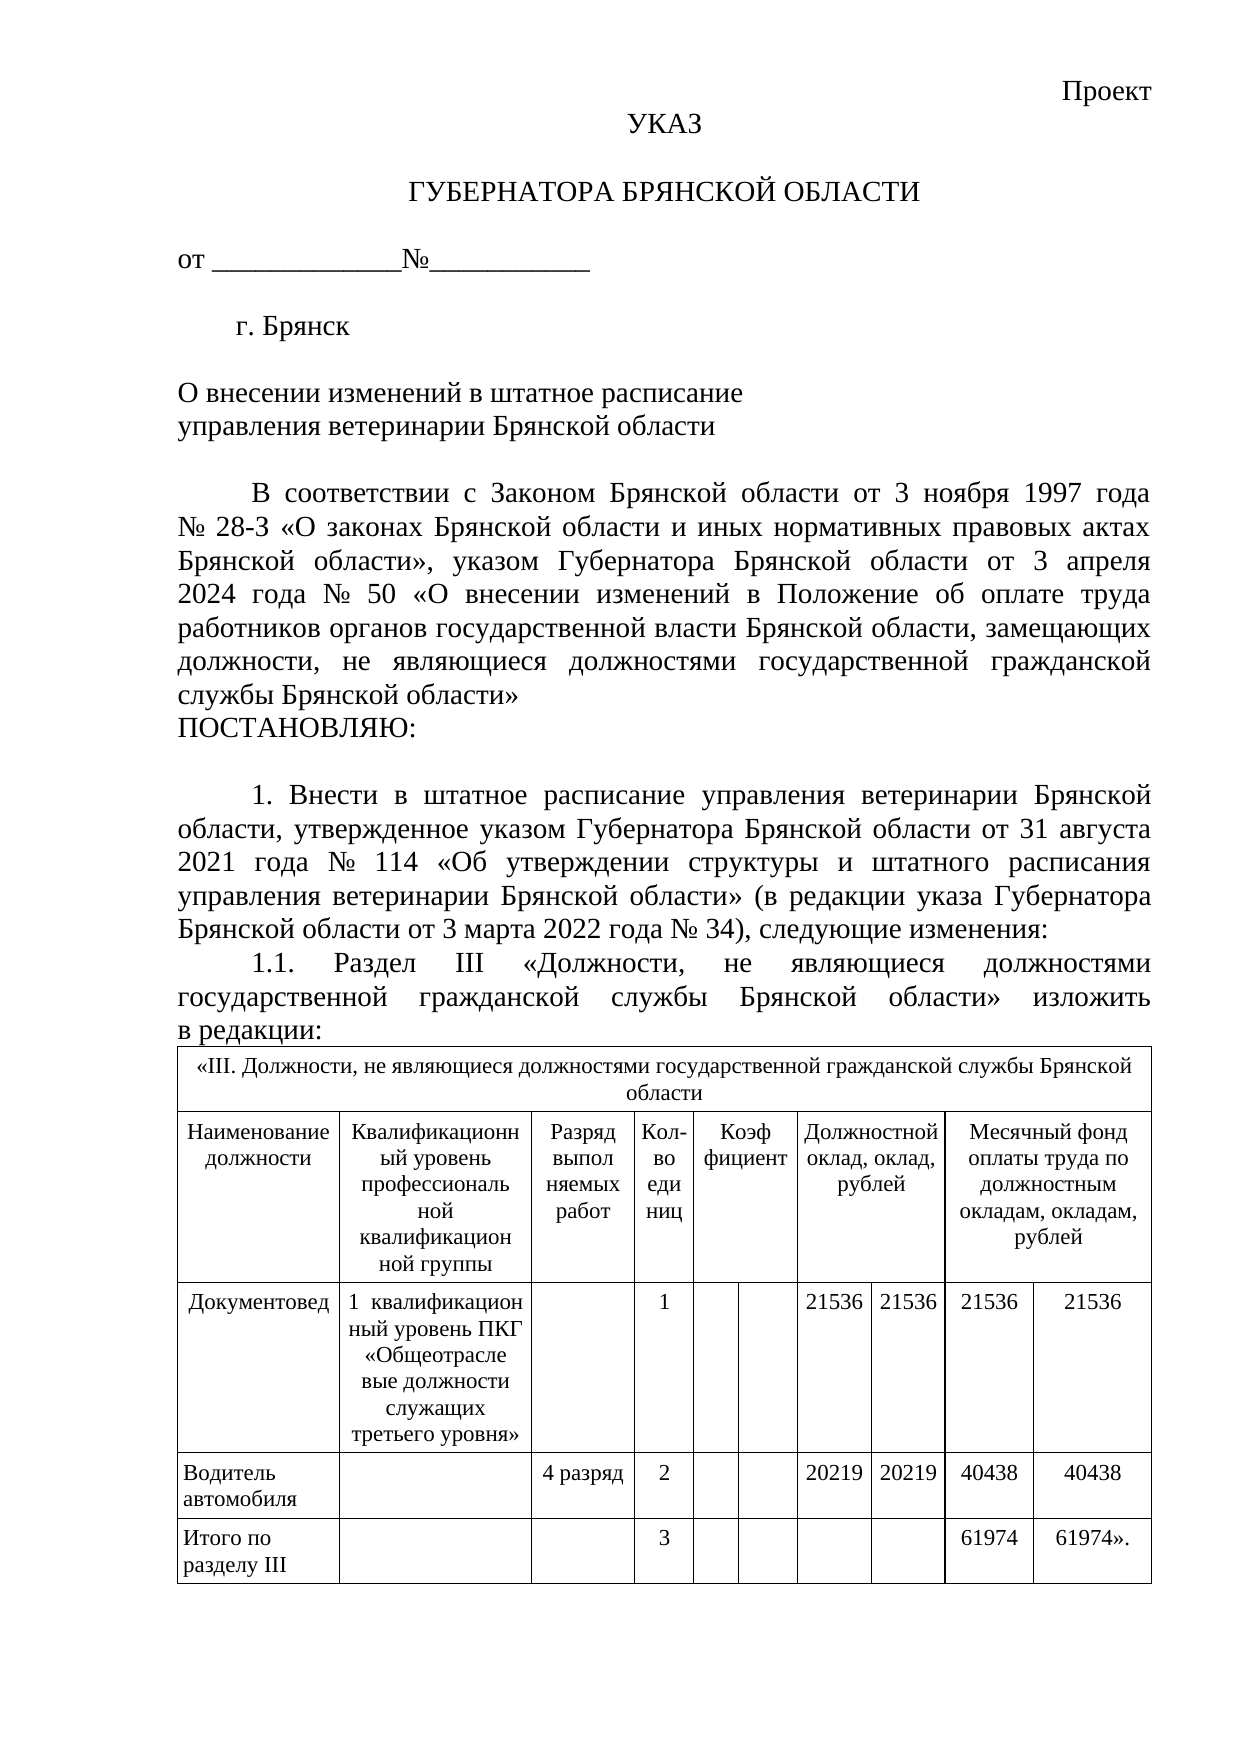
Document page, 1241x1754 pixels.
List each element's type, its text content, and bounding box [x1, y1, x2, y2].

text Проект [177, 73, 1152, 107]
table_cell [739, 1519, 797, 1583]
table_cell Разряд выпол няемых работ [532, 1112, 634, 1282]
table_cell Документовед [178, 1283, 339, 1452]
table_cell [872, 1519, 944, 1583]
table_cell 40438 [1034, 1453, 1151, 1517]
table_cell 4 разряд [532, 1453, 634, 1517]
table_cell [739, 1453, 797, 1517]
table_cell [532, 1519, 634, 1583]
table_cell Должностной оклад, оклад, рублей [798, 1112, 944, 1282]
table_cell 20219 [798, 1453, 871, 1517]
text г. Брянск [177, 308, 1152, 341]
table_cell Водитель автомобиля [178, 1453, 339, 1517]
text В соответствии с Законом Брянской области от 3 ноября 1997 года № 28-З «О законах Брянской области и иных нормативных правовых актах Брянской области», указом Губернатора Брянской области от 3 апреля 2024 года № 50 «О внесении изменений в Положение об оплате труда работников органов государственной власти Брянской области, замещающих должности, не являющиеся должностями государственной гражданской службы Брянской области» [177, 476, 1152, 710]
table_cell Коэф фициент [694, 1112, 797, 1282]
text УКАЗ [177, 107, 1152, 140]
table_header «III. Должности, не являющиеся должностями государственной гражданской службы Брянской области [178, 1047, 1151, 1111]
table_cell 61974». [1034, 1519, 1151, 1583]
text ГУБЕРНАТОРА БРЯНСКОЙ ОБЛАСТИ [177, 174, 1152, 207]
text ПОСТАНОВЛЯЮ: [177, 710, 1152, 744]
table_cell 21536 [798, 1283, 871, 1452]
table_cell 1 квалификацион ный уровень ПКГ «Общеотрасле вые должности служащих третьего уровня» [340, 1283, 531, 1452]
table_cell 20219 [872, 1453, 944, 1517]
table_cell 2 [635, 1453, 693, 1517]
table_cell [739, 1283, 797, 1452]
table_cell 21536 [872, 1283, 944, 1452]
text управления ветеринарии Брянской области [177, 408, 1152, 442]
table_cell 61974 [946, 1519, 1033, 1583]
table_cell Наименование должности [178, 1112, 339, 1282]
table_cell Кол-во еди ниц [635, 1112, 693, 1282]
table_cell 21536 [946, 1283, 1033, 1452]
table_cell Итого по разделу III [178, 1519, 339, 1583]
text 1.1. Раздел III «Должности, не являющиеся должностями государственной гражданской службы Брянской области» изложить в редакции: [177, 945, 1152, 1046]
table_cell [694, 1519, 738, 1583]
text от _____________№___________ [177, 241, 1152, 274]
text 1. Внести в штатное расписание управления ветеринарии Брянской области, утвержденное указом Губернатора Брянской области от 31 августа 2021 года № 114 «Об утверждении структуры и штатного расписания управления ветеринарии Брянской области» (в редакции указа Губернатора Брянской области от 3 марта 2022 года № 34), следующие изменения: [177, 777, 1152, 945]
table_cell 21536 [1034, 1283, 1151, 1452]
table_cell [798, 1519, 871, 1583]
table_cell 1 [635, 1283, 693, 1452]
table_cell [532, 1283, 634, 1452]
table_cell [694, 1283, 738, 1452]
text О внесении изменений в штатное расписание [177, 375, 1152, 408]
table_cell [340, 1519, 531, 1583]
table_cell Квалификационный уровень профессиональ ной квалификацион ной группы [340, 1112, 531, 1282]
table_cell 40438 [946, 1453, 1033, 1517]
table_cell [694, 1453, 738, 1517]
table_cell Месячный фонд оплаты труда по должностным окладам, окладам, рублей [946, 1112, 1151, 1282]
table_cell [340, 1453, 531, 1517]
table_cell 3 [635, 1519, 693, 1583]
